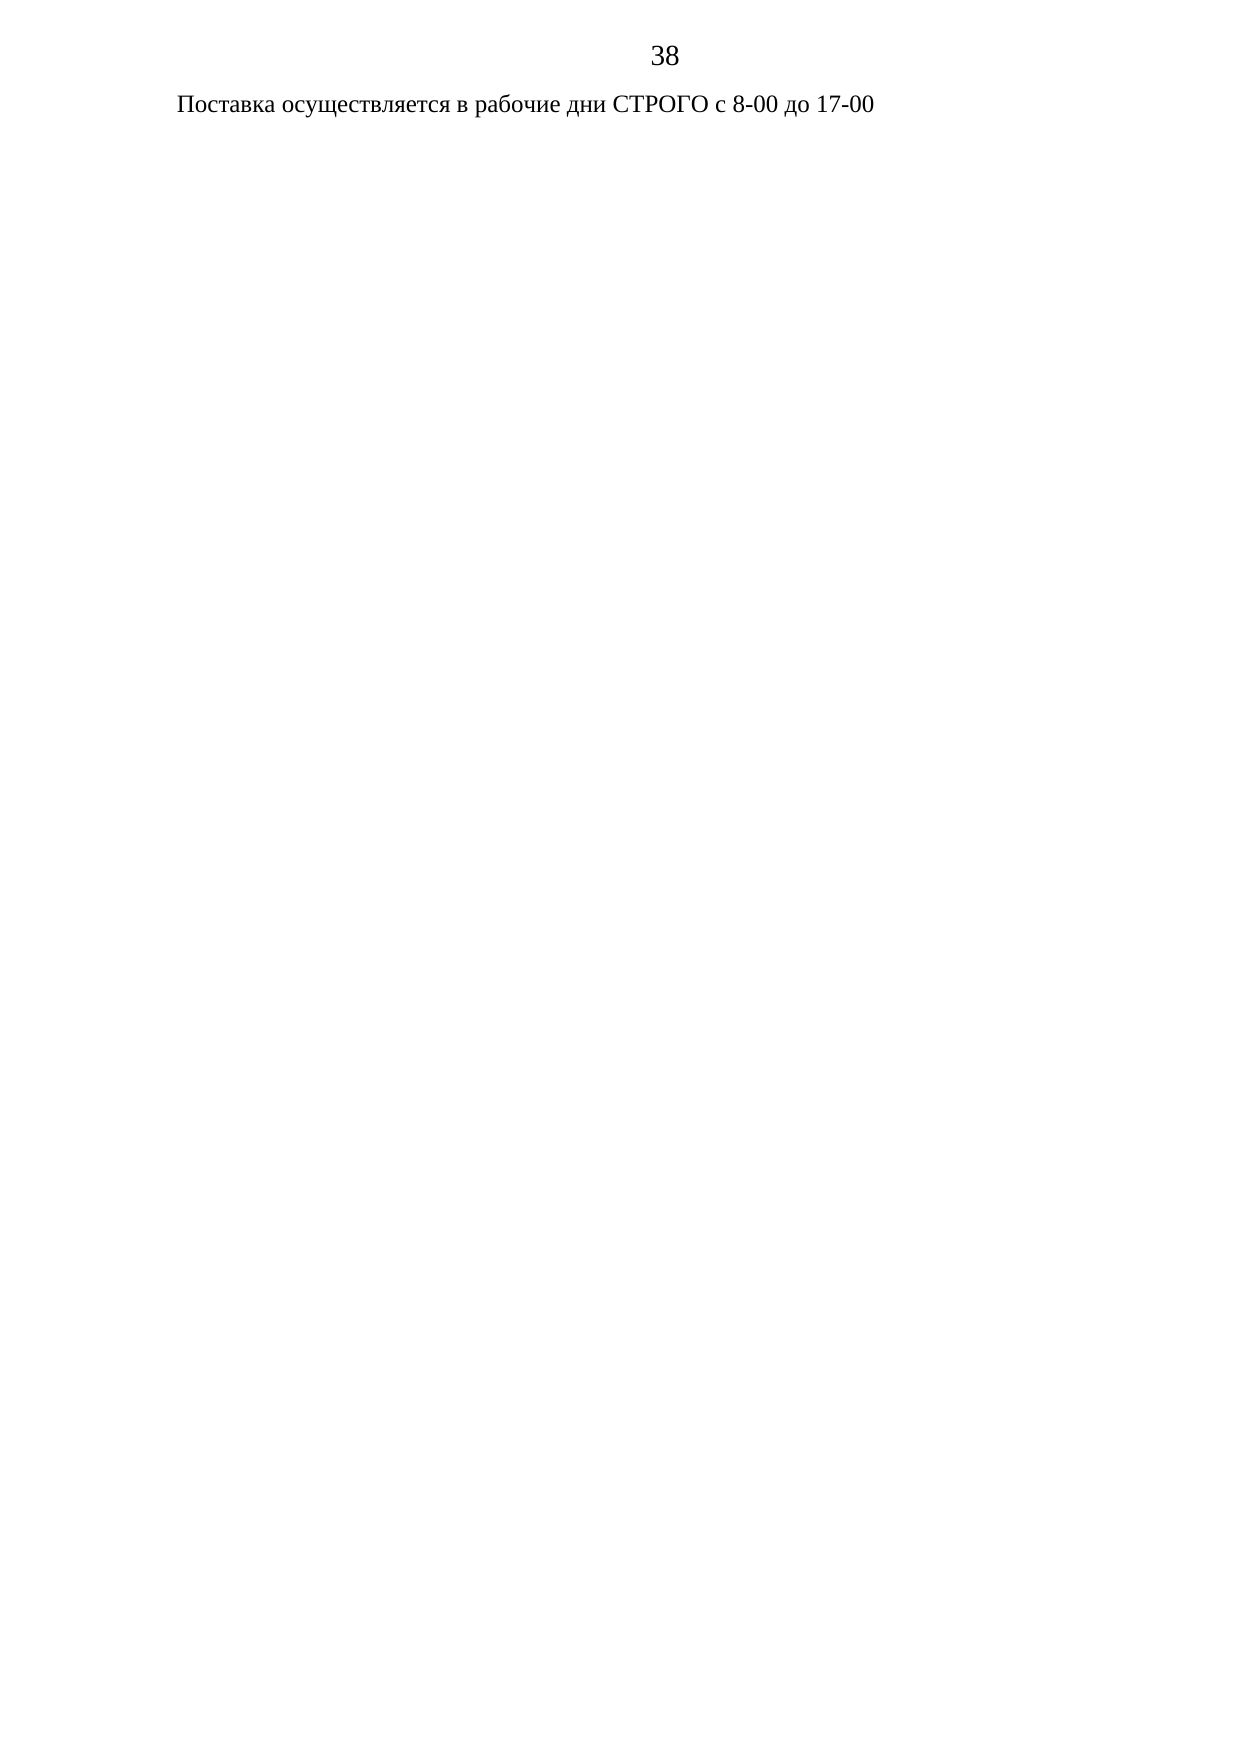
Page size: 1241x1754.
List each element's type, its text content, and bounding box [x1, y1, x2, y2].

text Поставка осуществляется в рабочие дни СТРОГО с 8-00 до 17-00 [177, 89, 1153, 117]
